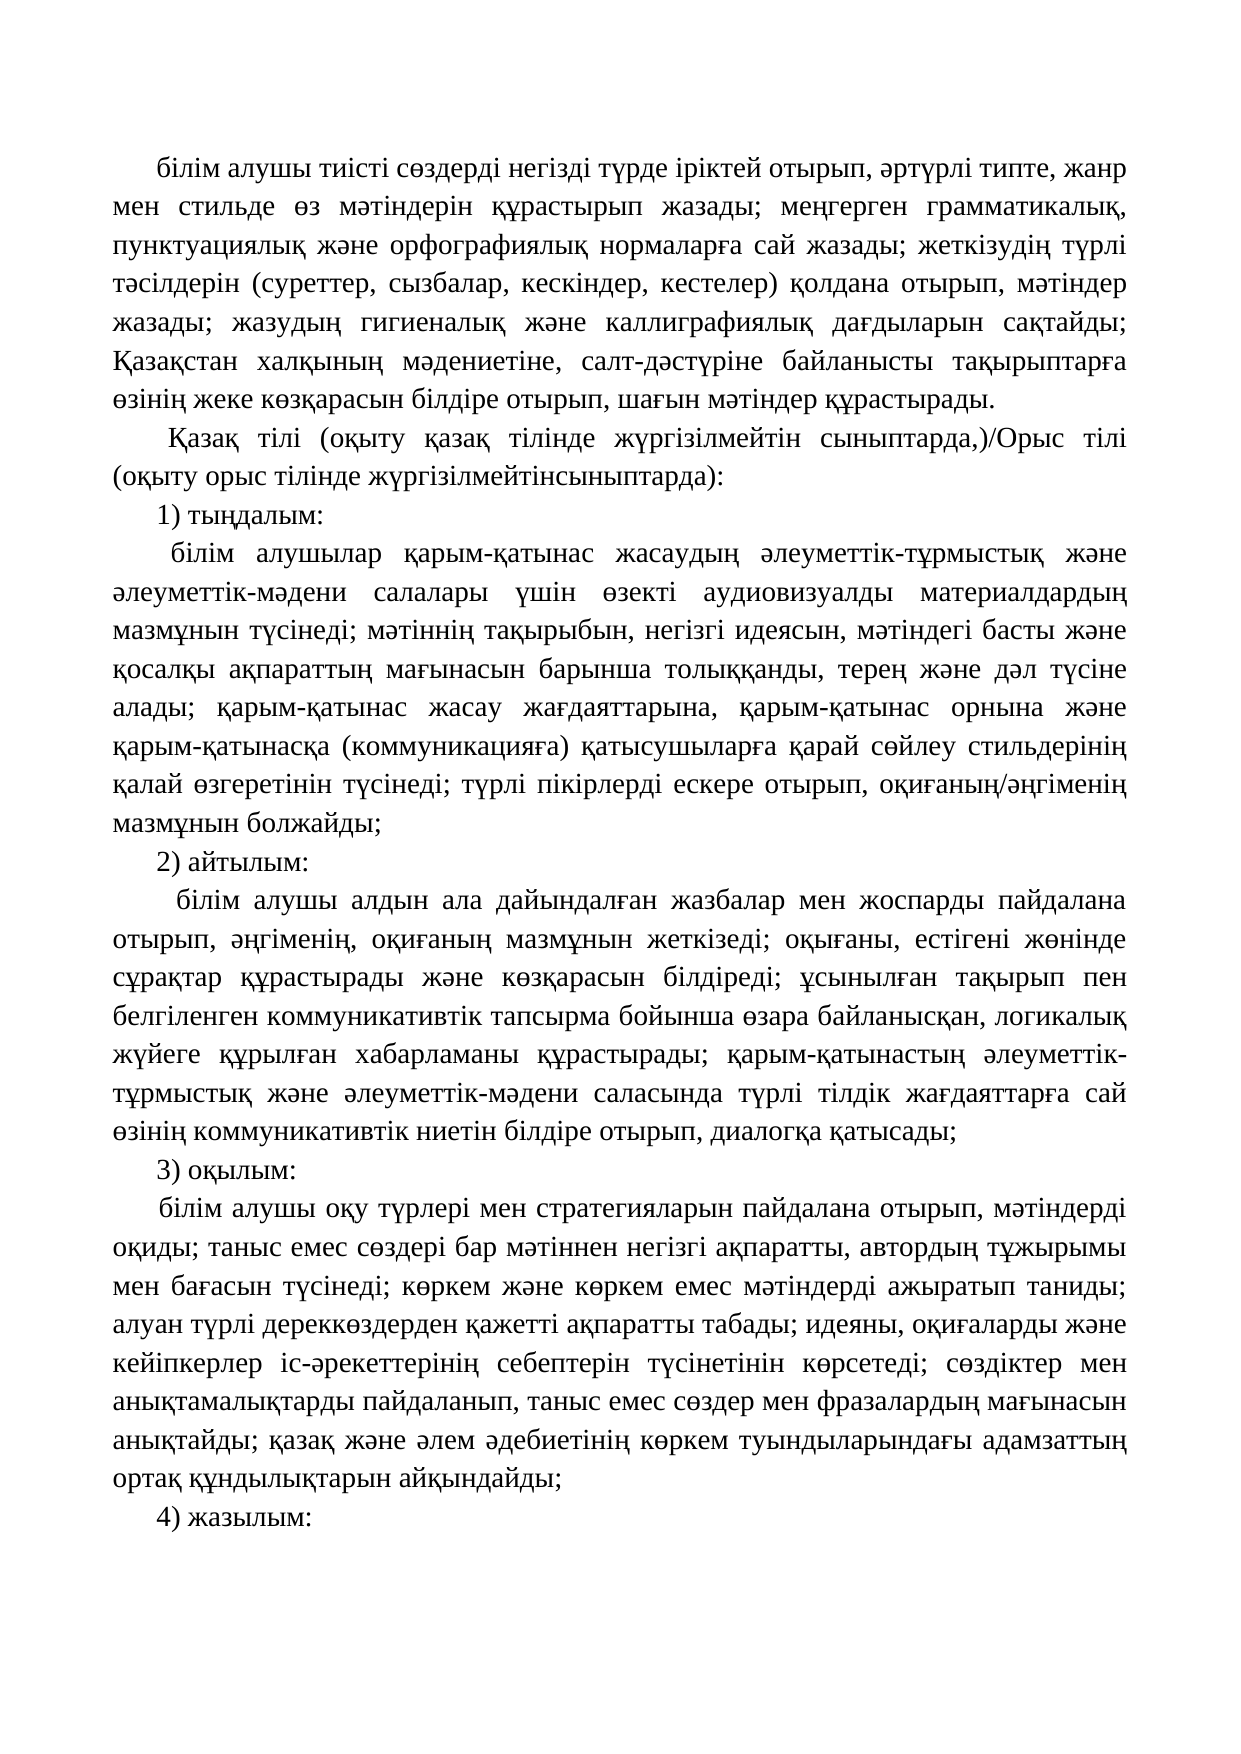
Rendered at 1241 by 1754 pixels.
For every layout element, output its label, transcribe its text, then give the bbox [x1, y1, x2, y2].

text білім алушылар қарым-қатынас жасаудың әлеуметтік-тұрмыстық және әлеуметтік-мәдени салалары үшін өзекті аудиовизуалды материалдардың мазмұнын түсінеді; мәтіннің тақырыбын, негізгі идеясын, мәтіндегі басты және қосалқы ақпараттың мағынасын барынша толыққанды, терең және дәл түсіне алады; қарым-қатынас жасау жағдаяттарына, қарым-қатынас орнына және қарым-қатынасқа (коммуникацияға) қатысушыларға қарай сөйлеу стильдерінің қалай өзгеретінін түсінеді; түрлі пікірлерді ескере отырып, оқиғаның/әңгіменің мазмұнын болжайды; [112, 535, 1128, 839]
text білім алушы оқу түрлері мен стратегияларын пайдалана отырып, мәтіндерді оқиды; таныс емес сөздері бар мәтіннен негізгі ақпаратты, автордың тұжырымы мен бағасын түсінеді; көркем және көркем емес мәтіндерді ажыратып таниды; алуан түрлі дереккөздерден қажетті ақпаратты табады; идеяны, оқиғаларды және кейіпкерлер іс-әрекеттерінің себептерін түсінетінін көрсетеді; сөздіктер мен анықтамалықтарды пайдаланып, таныс емес сөздер мен фразалардың мағынасын анықтайды; қазақ және әлем әдебиетінің көркем туындыларындағы адамзаттың ортақ құндылықтарын айқындайды; [112, 1191, 1128, 1494]
text Қазақ тілі (оқыту қазақ тілінде жүргізілмейтін сыныптарда,)/Орыс тілі (оқыту орыс тілінде жүргізілмейтінсыныптарда): [112, 420, 1128, 492]
text 3) оқылым: [112, 1152, 1128, 1186]
text 2) айтылым: [112, 844, 1128, 877]
text білім алушы тиісті сөздерді негізді түрде іріктей отырып, әртүрлі типте, жанр мен стильде өз мәтіндерін құрастырып жазады; меңгерген грамматикалық, пунктуациялық және орфографиялық нормаларға сай жазады; жеткізудің түрлі тәсілдерін (суреттер, сызбалар, кескіндер, кестелер) қолдана отырып, мәтіндер жазады; жазудың гигиеналық және каллиграфиялық дағдыларын сақтайды; Қазақстан халқының мәдениетіне, салт-дәстүріне байланысты тақырыптарға өзінің жеке көзқарасын білдіре отырып, шағын мәтіндер құрастырады. [112, 150, 1128, 415]
text білім алушы алдын ала дайындалған жазбалар мен жоспарды пайдалана отырып, әңгіменің, оқиғаның мазмұнын жеткізеді; оқығаны, естігені жөнінде сұрақтар құрастырады және көзқарасын білдіреді; ұсынылған тақырып пен белгіленген коммуникативтік тапсырма бойынша өзара байланысқан, логикалық жүйеге құрылған хабарламаны құрастырады; қарым-қатынастың әлеуметтік-тұрмыстық және әлеуметтік-мәдени саласында түрлі тілдік жағдаяттарға сай өзінің коммуникативтік ниетін білдіре отырып, диалогқа қатысады; [112, 882, 1128, 1147]
text 4) жазылым: [112, 1499, 1128, 1532]
text 1) тыңдалым: [112, 497, 1128, 530]
